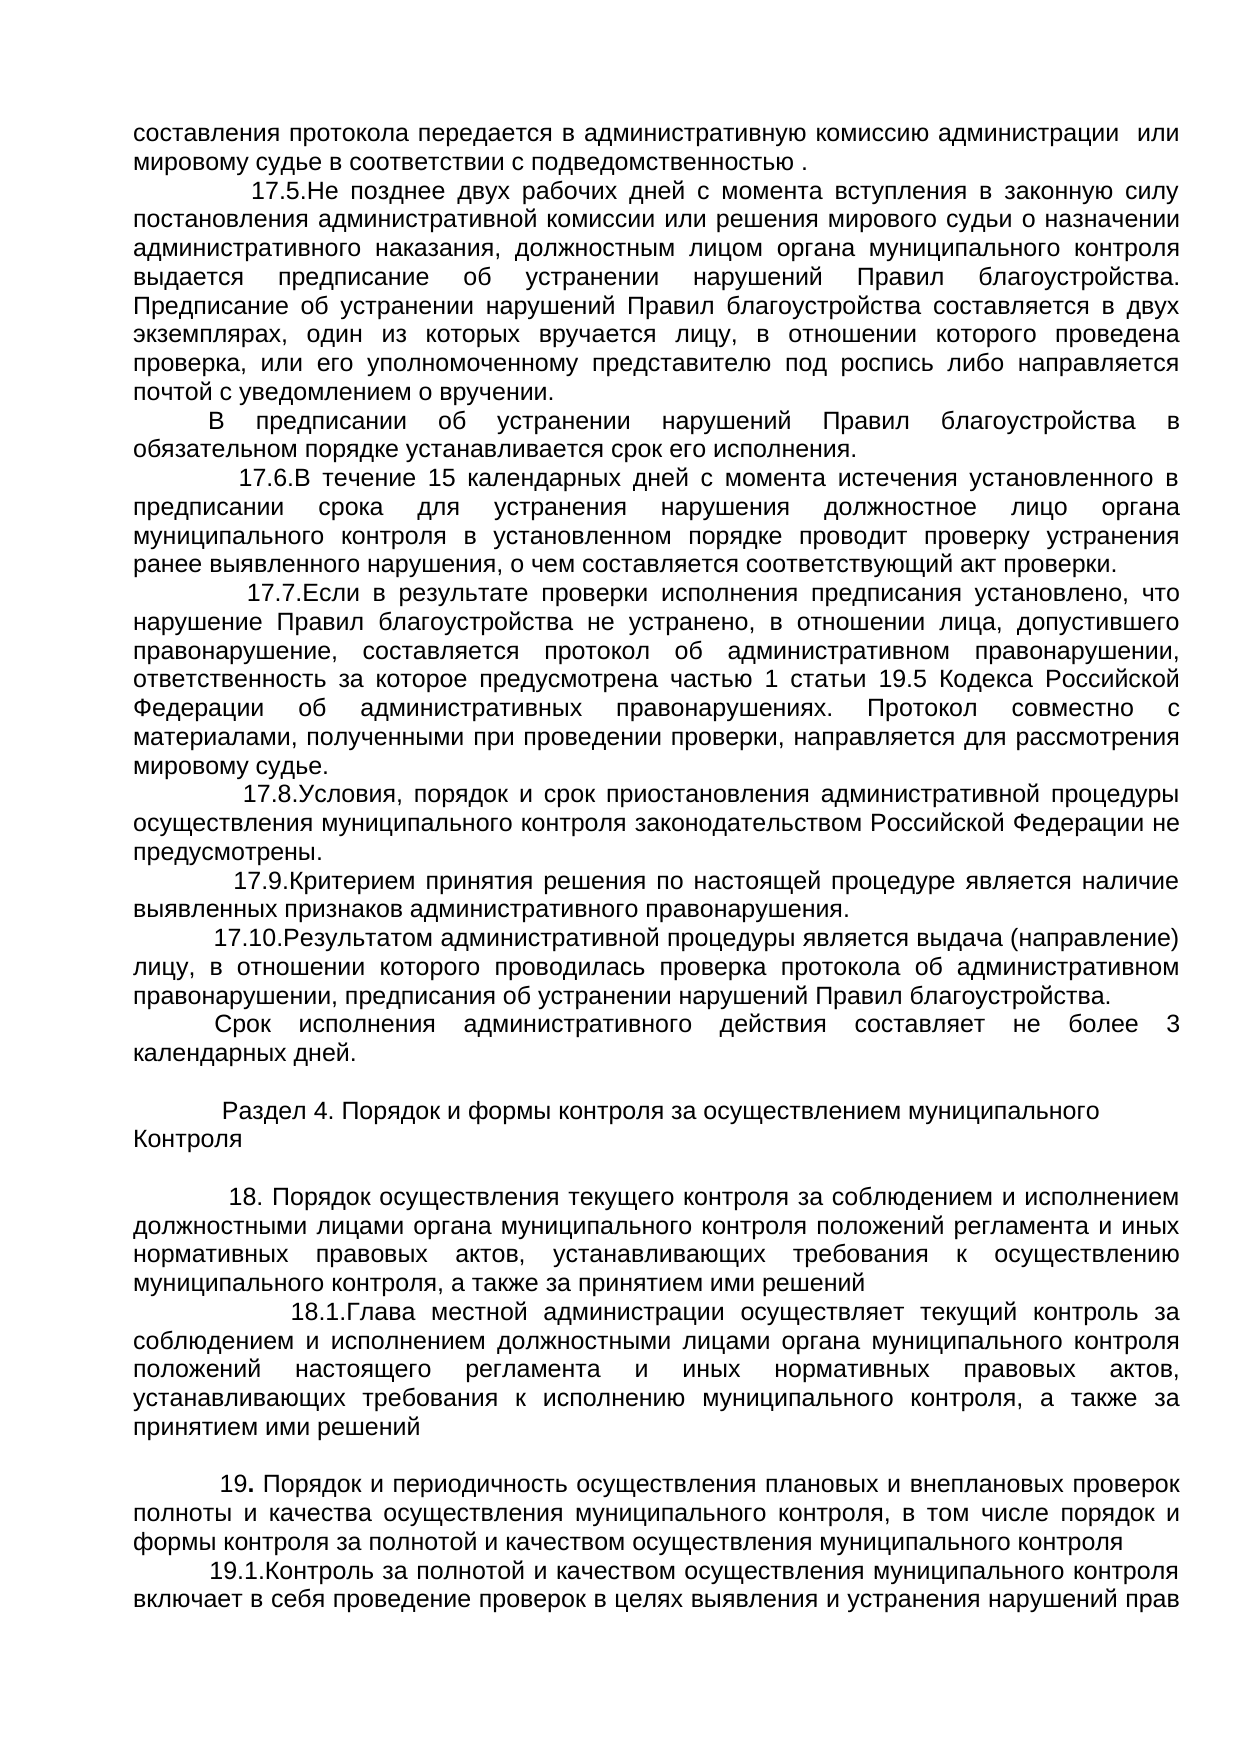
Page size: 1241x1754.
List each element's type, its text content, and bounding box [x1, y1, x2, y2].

text 17.6.В течение 15 календарных дней с момента истечения установленного в предписании срока для устранения нарушения должностное лицо органа муниципального контроля в установленном порядке проводит проверку устранения ранее выявленного нарушения, о чем составляется соответствующий акт проверки. [133, 463, 1181, 578]
text 17.7.Если в результате проверки исполнения предписания установлено, что нарушение Правил благоустройства не устранено, в отношении лица, допустившего правонарушение, составляется протокол об административном правонарушении, ответственность за которое предусмотрена частью 1 статьи 19.5 Кодекса Российской Федерации об административных правонарушениях. Протокол совместно с материалами, полученными при проведении проверки, направляется для рассмотрения мировому судье. [133, 578, 1181, 779]
text Срок исполнения административного действия составляет не более 3 календарных дней. [133, 1009, 1181, 1067]
text 17.9.Критерием принятия решения по настоящей процедуре является наличие выявленных признаков административного правонарушения. [133, 866, 1181, 923]
text 18.1.Глава местной администрации осуществляет текущий контроль за соблюдением и исполнением должностными лицами органа муниципального контроля положений настоящего регламента и иных нормативных правовых актов, устанавливающих требования к исполнению муниципального контроля, а также за принятием ими решений [133, 1297, 1181, 1441]
text Раздел 4. Порядок и формы контроля за осуществлением муниципального [133, 1096, 1181, 1124]
text 19. Порядок и периодичность осуществления плановых и внеплановых проверок полноты и качества осуществления муниципального контроля, в том числе порядок и формы контроля за полнотой и качеством осуществления муниципального контроля [133, 1469, 1181, 1556]
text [133, 1556, 1181, 1613]
text 17.8.Условия, порядок и срок приостановления административной процедуры осуществления муниципального контроля законодательством Российской Федерации не предусмотрены. [133, 779, 1181, 866]
text В предписании об устранении нарушений Правил благоустройства в обязательном порядке устанавливается срок его исполнения. [133, 406, 1181, 463]
text 17.10.Результатом административной процедуры является выдача (направление) лицу, в отношении которого проводилась проверка протокола об административном правонарушении, предписания об устранении нарушений Правил благоустройства. [133, 923, 1181, 1009]
text 17.5.Не позднее двух рабочих дней с момента вступления в законную силу постановления административной комиссии или решения мирового судьи о назначении административного наказания, должностным лицом органа муниципального контроля выдается предписание об устранении нарушений Правил благоустройства. Предписание об устранении нарушений Правил благоустройства составляется в двух экземплярах, один из которых вручается лицу, в отношении которого проведена проверка, или его уполномоченному представителю под роспись либо направляется почтой с уведомлением о вручении. [133, 176, 1181, 406]
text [133, 118, 1181, 176]
text Контроля [133, 1124, 1181, 1153]
text 18. Порядок осуществления текущего контроля за соблюдением и исполнением должностными лицами органа муниципального контроля положений регламента и иных нормативных правовых актов, устанавливающих требования к осуществлению муниципального контроля, а также за принятием ими решений [133, 1182, 1181, 1297]
